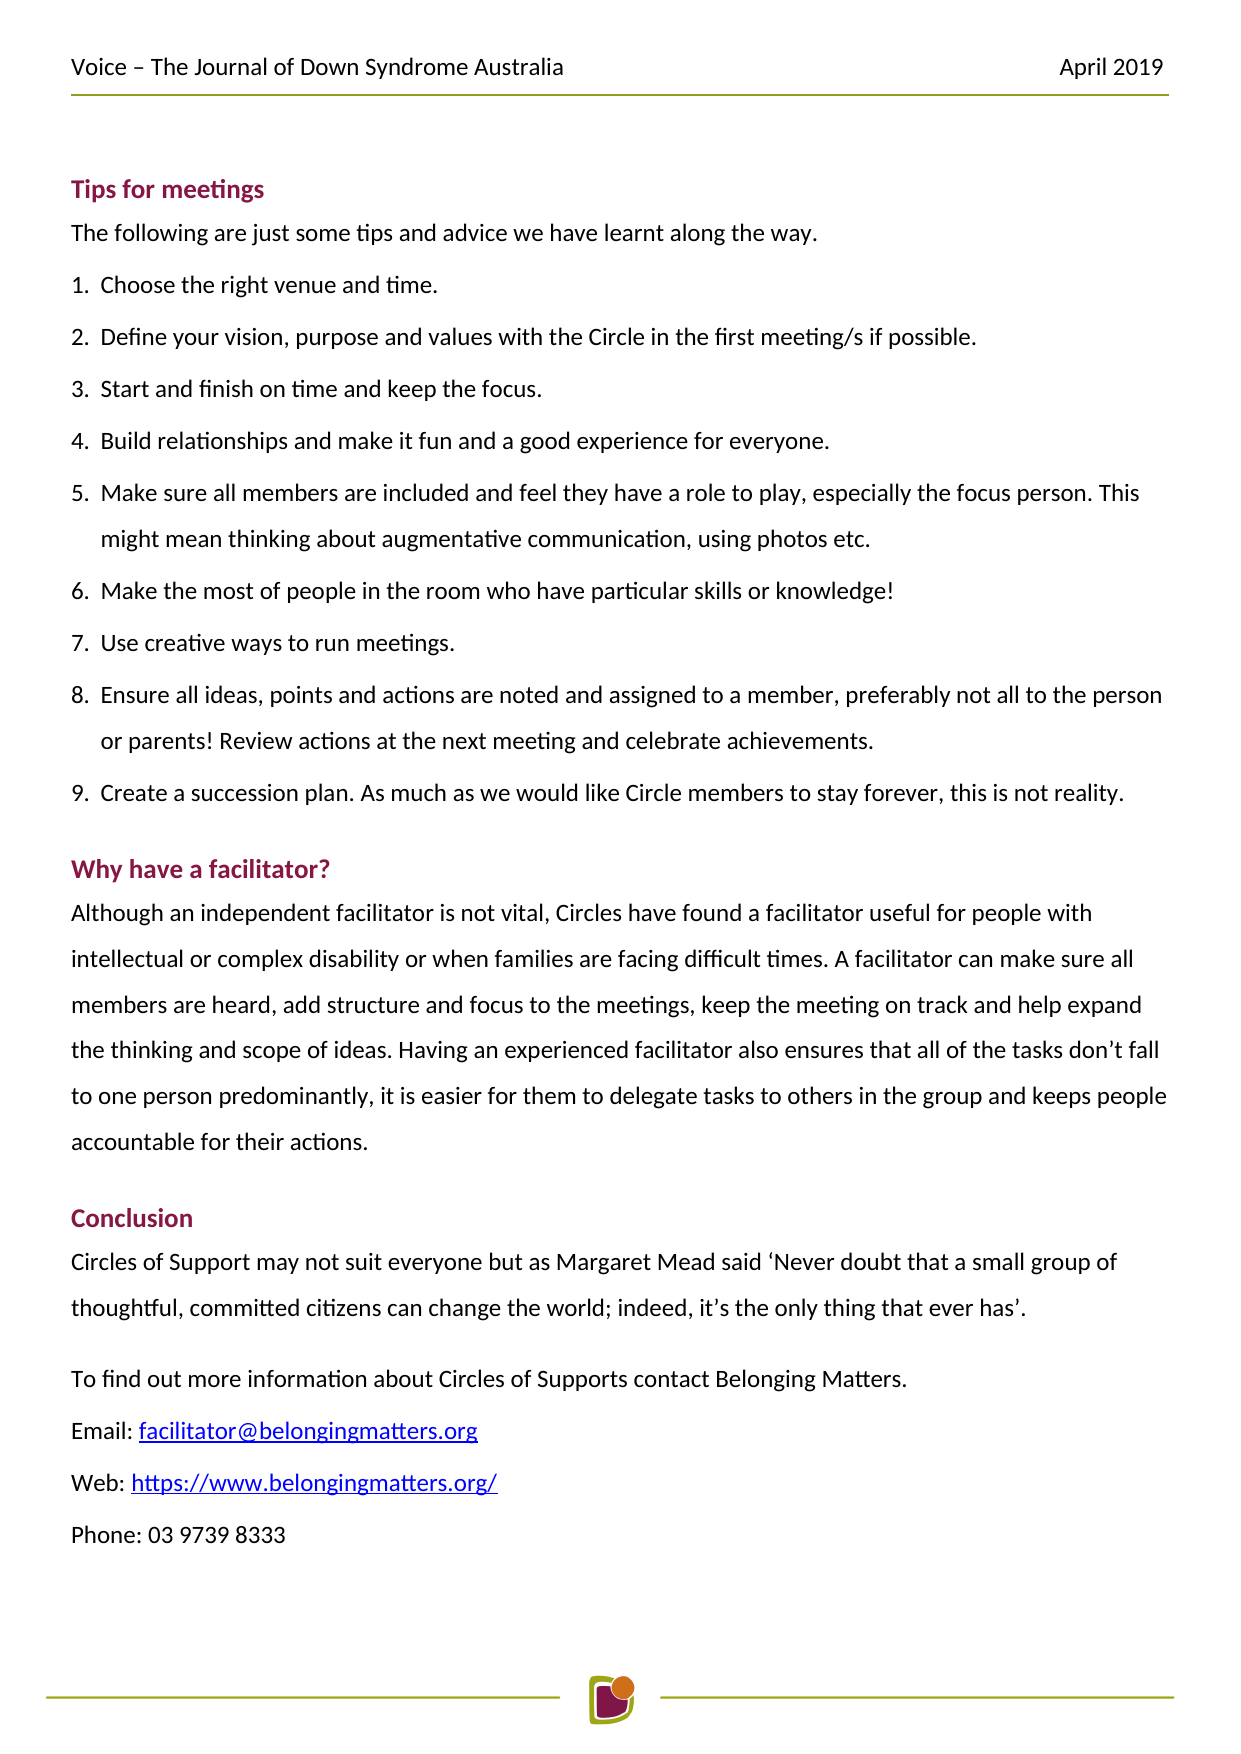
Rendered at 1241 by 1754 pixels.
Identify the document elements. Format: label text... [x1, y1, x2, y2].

text Web: https://www.belongingmatters.org/ [71, 1467, 1169, 1497]
subtitle Why have a facilitator? [71, 852, 1169, 885]
picture [41, 1674, 1178, 1725]
list Build relationships and make it fun and a good experience for everyone. [71, 426, 1169, 456]
list Make sure all members are included and feel they have a role to play, especially the focus person. This might mean thinking about augmentative communication, using photos etc. [71, 477, 1169, 554]
text To find out more information about Circles of Supports contact Belonging Matters. [71, 1363, 1169, 1393]
subtitle Conclusion [71, 1201, 1169, 1234]
subtitle Tips for meetings [71, 172, 1169, 205]
text Although an independent facilitator is not vital, Circles have found a facilitator useful for people with intellectual or complex disability or when families are facing difficult times. A facilitator can make sure all members are heard, add structure and focus to the meetings, keep the meeting on track and help expand the thinking and scope of ideas. Having an experienced facilitator also ensures that all of the tasks don’t fall to one person predominantly, it is easier for them to delegate tasks to others in the group and keeps people accountable for their actions. [71, 897, 1169, 1156]
text Circles of Support may not suit everyone but as Margaret Mead said ‘Never doubt that a small group of thoughtful, committed citizens can change the world; indeed, it’s the only thing that ever has’. [71, 1246, 1169, 1323]
list Create a succession plan. As much as we would like Circle members to stay forever, this is not reality. [71, 777, 1169, 807]
text Phone: 03 9739 8333 [71, 1519, 1169, 1549]
text The following are just some tips and advice we have learnt along the way. [71, 218, 1169, 248]
text Email: facilitator@belongingmatters.org [71, 1415, 1169, 1445]
list Ensure all ideas, points and actions are noted and assigned to a member, preferably not all to the person or parents! Review actions at the next meeting and celebrate achievements. [71, 679, 1169, 755]
list Define your vision, purpose and values with the Circle in the first meeting/s if possible. [71, 322, 1169, 352]
list Use creative ways to run meetings. [71, 627, 1169, 658]
list Start and finish on time and keep the focus. [71, 373, 1169, 404]
list Make the most of people in the room who have particular skills or knowledge! [71, 575, 1169, 606]
list Choose the right venue and time. [71, 269, 1169, 300]
